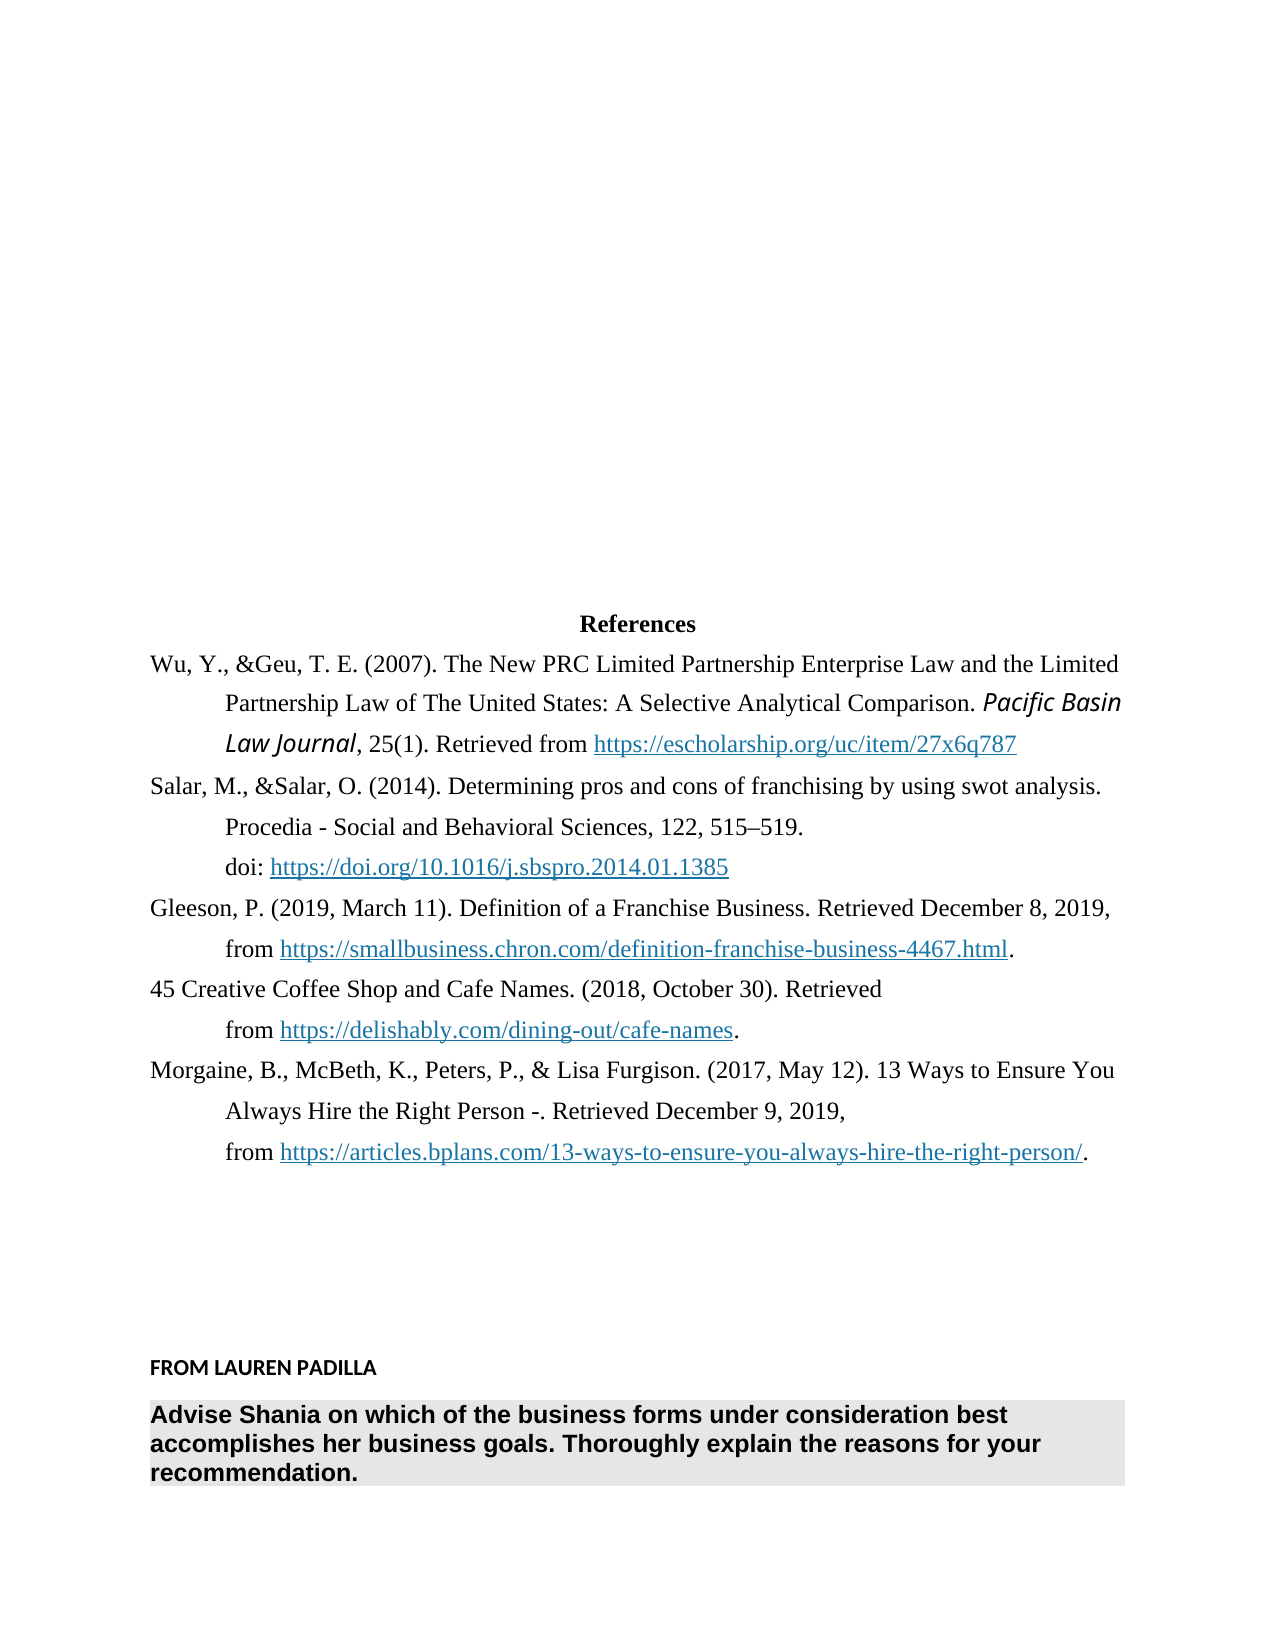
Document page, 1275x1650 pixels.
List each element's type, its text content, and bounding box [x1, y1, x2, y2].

text Salar, M., &Salar, O. (2014). Determining pros and cons of franchising by using swot analysis. Procedia - Social and Behavioral Sciences, 122, 515–519. doi: https://doi.org/10.1016/j.sbspro.2014.01.1385 [150, 759, 1125, 881]
text FROM LAUREN PADILLA [150, 1353, 1125, 1381]
text 45 Creative Coffee Shop and Cafe Names. (2018, October 30). Retrieved from https://delishably.com/dining-out/cafe-names. [150, 962, 1125, 1044]
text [150, 1400, 1125, 1486]
text Morgaine, B., McBeth, K., Peters, P., & Lisa Furgison. (2017, May 12). 13 Ways to Ensure You Always Hire the Right Person -. Retrieved December 9, 2019, from https://articles.bplans.com/13-ways-to-ensure-you-always-hire-the-right-person/. [150, 1044, 1125, 1166]
text Gleeson, P. (2019, March 11). Definition of a Franchise Business. Retrieved December 8, 2019, from https://smallbusiness.chron.com/definition-franchise-business-4467.html. [150, 881, 1125, 962]
text Wu, Y., &Geu, T. E. (2007). The New PRC Limited Partnership Enterprise Law and the Limited Partnership Law of The United States: A Selective Analytical Comparison. Pacific Basin Law Journal, 25(1). Retrieved from https://escholarship.org/uc/item/27x6q787 [150, 637, 1125, 759]
text References [150, 597, 1125, 637]
